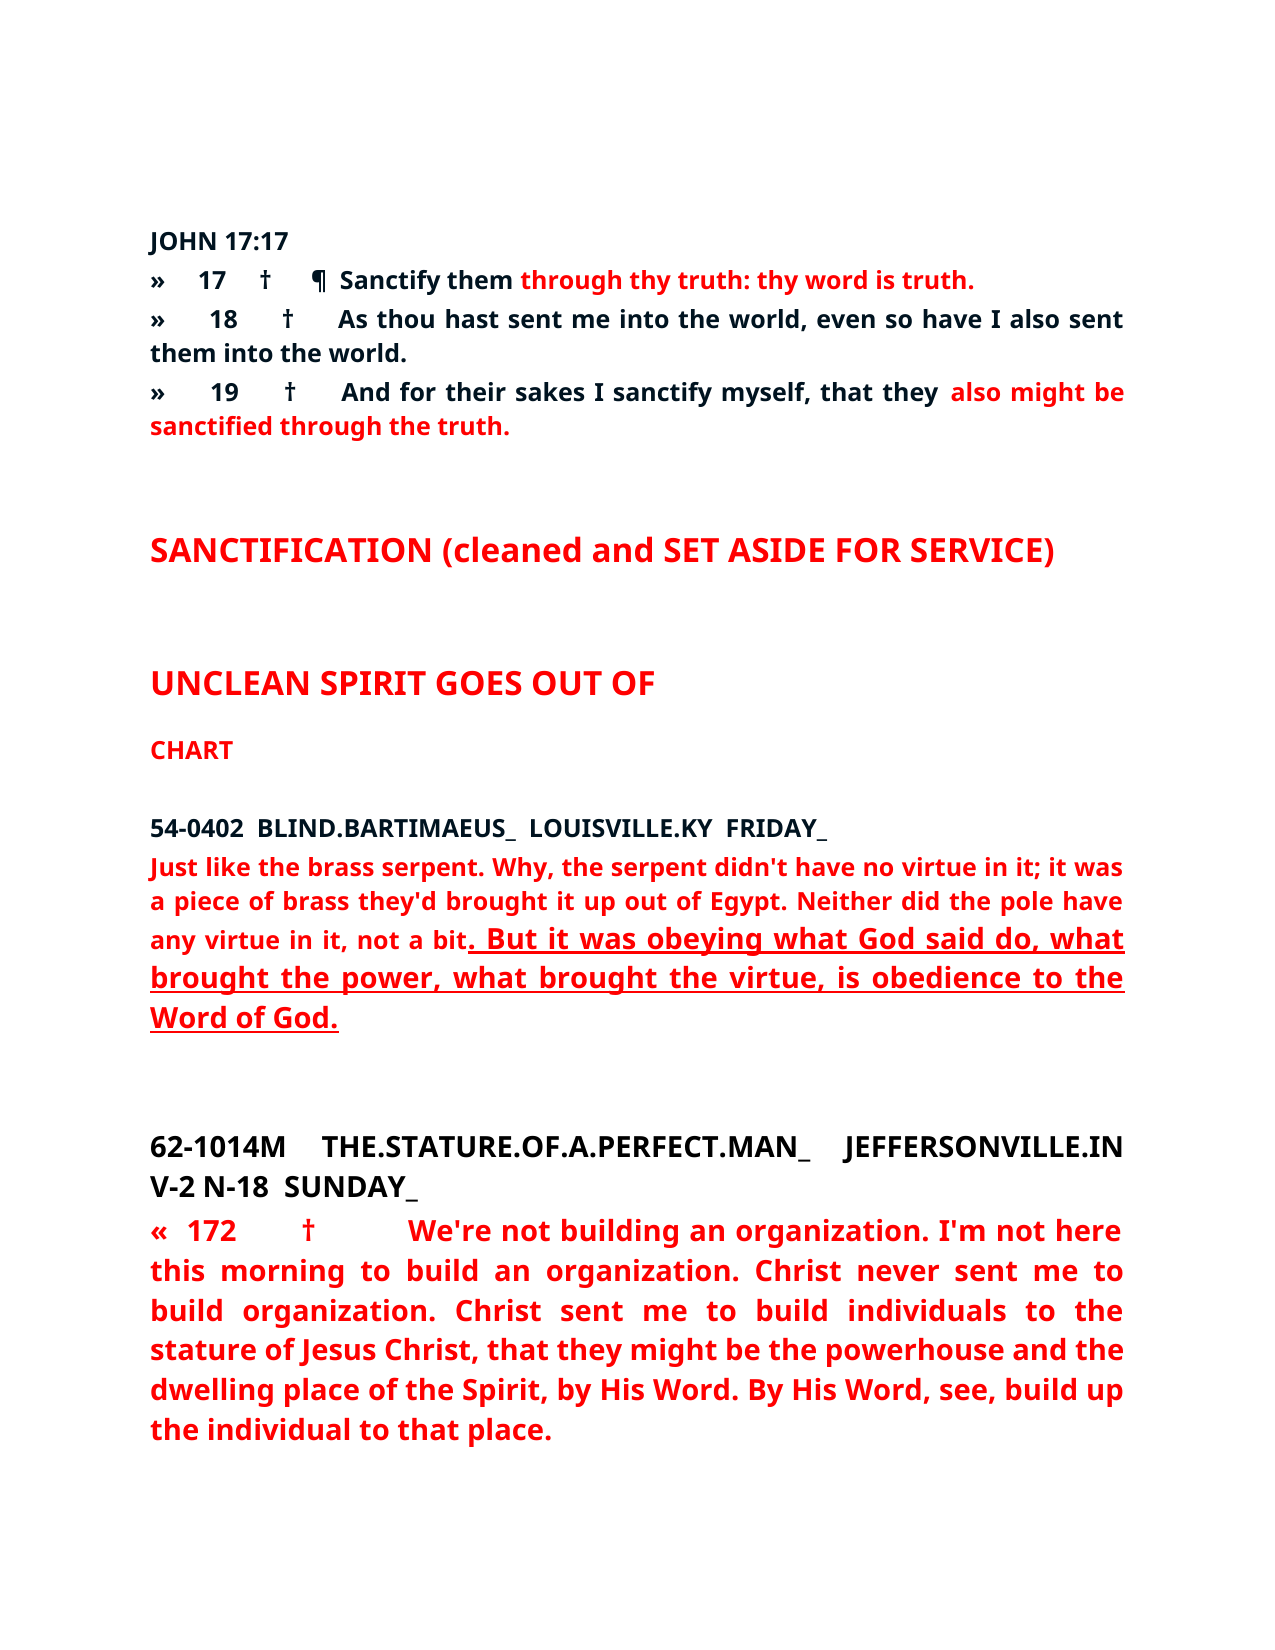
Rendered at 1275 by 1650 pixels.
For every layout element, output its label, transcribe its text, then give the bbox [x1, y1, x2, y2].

text 62-1014M THE.STATURE.OF.A.PERFECT.MAN_ JEFFERSONVILLE.IN V-2 N-18 SUNDAY_ [150, 1126, 1125, 1206]
text 54-0402 BLIND.BARTIMAEUS_ LOUISVILLE.KY FRIDAY_ [150, 811, 1125, 845]
text UNCLEAN SPIRIT GOES OUT OF [150, 659, 1125, 705]
text » 18 † As thou hast sent me into the world, even so have I also sent them into the world. [150, 302, 1125, 370]
text CHART [150, 732, 1125, 766]
text Just like the brass serpent. Why, the serpent didn't have no virtue in it; it was a piece of brass they'd brought it up out of Egypt. Neither did the pole have any virtue in it, not a bit. But it was obeying what God said do, what brought the power, what brought the virtue, is obedience to the Word of God. [150, 993, 1125, 1037]
text JOHN 17:17 [150, 223, 1125, 257]
text Just like the brass serpent. Why, the serpent didn't have no virtue in it; it was a piece of brass they'd brought it up out of Egypt. Neither did the pole have any virtue in it, not a bit. But it was obeying what God said do, what brought the power, what brought the virtue, is obedience to the Word of God. [150, 850, 1125, 991]
text « 172 † We're not building an organization. I'm not here this morning to build an organization. Christ never sent me to build organization. Christ sent me to build individuals to the stature of Jesus Christ, that they might be the powerhouse and the dwelling place of the Spirit, by His Word. By His Word, see, build up the individual to that place. [150, 1211, 1125, 1449]
text SANCTIFICATION (cleaned and SET ASIDE FOR SERVICE) [150, 526, 1125, 572]
text » 17 † ¶ Sanctify them through thy truth: thy word is truth. [150, 262, 1125, 296]
text » 19 † And for their sakes I sanctify myself, that they also might be sanctified through the truth. [150, 375, 1125, 443]
